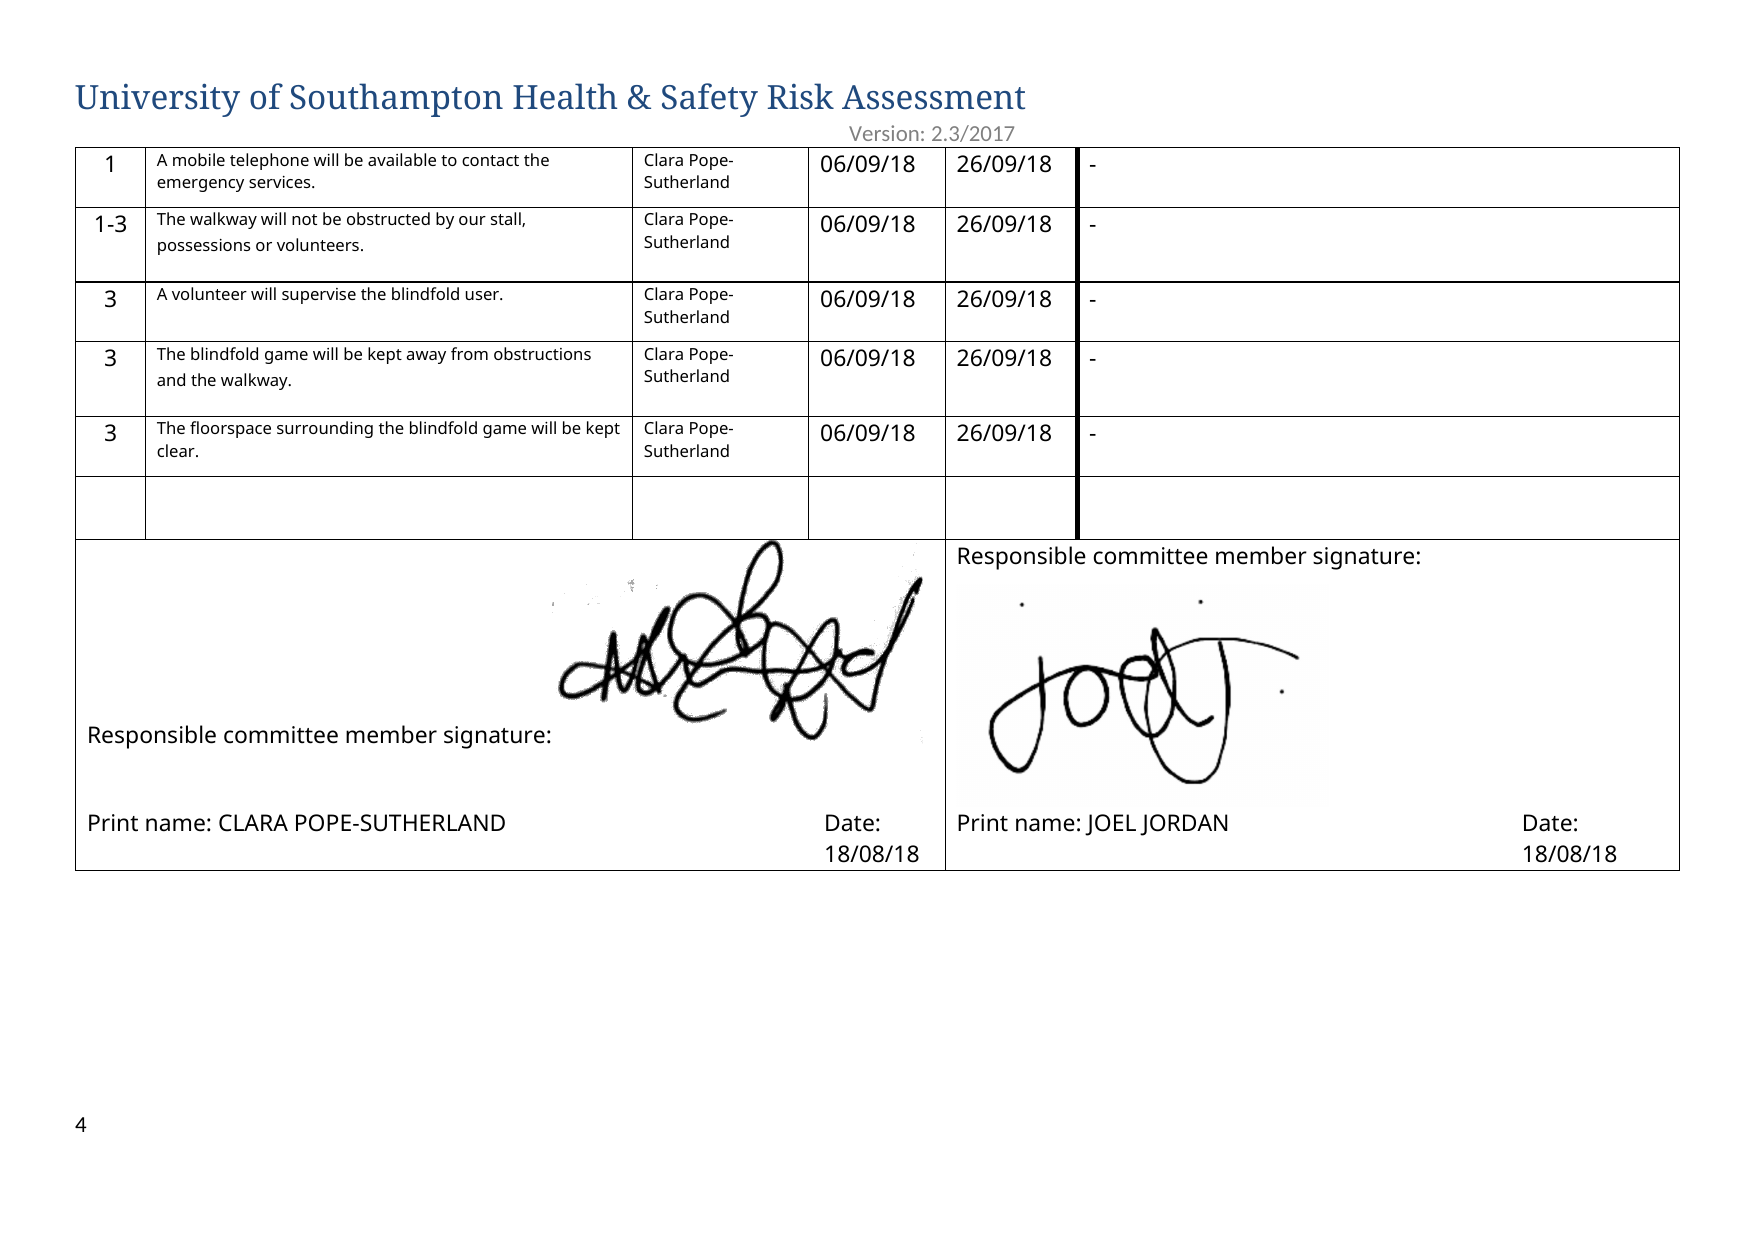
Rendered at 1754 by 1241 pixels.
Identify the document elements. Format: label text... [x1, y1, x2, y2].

table_cell [946, 477, 1075, 539]
table_cell - [1080, 148, 1679, 207]
table_cell Responsible committee member signature: [946, 540, 1679, 807]
table_cell 3 [76, 417, 145, 476]
table_cell Clara Pope-Sutherland [633, 208, 808, 281]
table_cell 3 [76, 283, 145, 341]
table_cell 06/09/18 [809, 148, 945, 207]
table_cell The blindfold game will be kept away from obstructions and the walkway. [146, 342, 632, 416]
table_cell Print name: JOEL JORDAN [946, 807, 1510, 870]
table_cell [1080, 477, 1679, 539]
table_cell [76, 477, 145, 539]
table_cell - [1080, 283, 1679, 341]
table_cell 26/09/18 [946, 148, 1075, 207]
table_cell The floorspace surrounding the blindfold game will be kept clear. [146, 417, 632, 476]
table_cell - [1080, 208, 1679, 281]
picture [956, 584, 1329, 807]
table_cell Clara Pope-Sutherland [633, 283, 808, 341]
table_cell 06/09/18 [809, 283, 945, 341]
table_cell 06/09/18 [809, 417, 945, 476]
picture [552, 540, 923, 744]
table_cell Date: 18/08/18 [813, 807, 945, 870]
table_cell 26/09/18 [946, 417, 1075, 476]
table_cell 1-3 [76, 208, 145, 281]
table_cell 06/09/18 [809, 208, 945, 281]
table_cell - [1080, 342, 1679, 416]
table_cell Clara Pope-Sutherland [633, 342, 808, 416]
table_cell 3 [76, 342, 145, 416]
table_cell Date: 18/08/18 [1510, 807, 1679, 870]
table_cell 1 [76, 148, 145, 207]
table_cell [146, 477, 632, 539]
table_cell A volunteer will supervise the blindfold user. [146, 283, 632, 341]
table_cell A mobile telephone will be available to contact the emergency services. [146, 148, 632, 207]
table_cell 06/09/18 [809, 342, 945, 416]
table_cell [633, 148, 808, 207]
table_cell The walkway will not be obstructed by our stall, possessions or volunteers. [146, 208, 632, 281]
table_cell 26/09/18 [946, 283, 1075, 341]
table_cell [633, 477, 808, 539]
table_cell Responsible committee member signature: [76, 540, 945, 807]
table_cell Clara Pope-Sutherland [633, 417, 808, 476]
table_cell Print name: CLARA POPE-SUTHERLAND [76, 807, 813, 870]
table_cell - [1080, 417, 1679, 476]
table_cell 26/09/18 [946, 208, 1075, 281]
table_cell 26/09/18 [946, 342, 1075, 416]
table_cell [809, 477, 945, 539]
